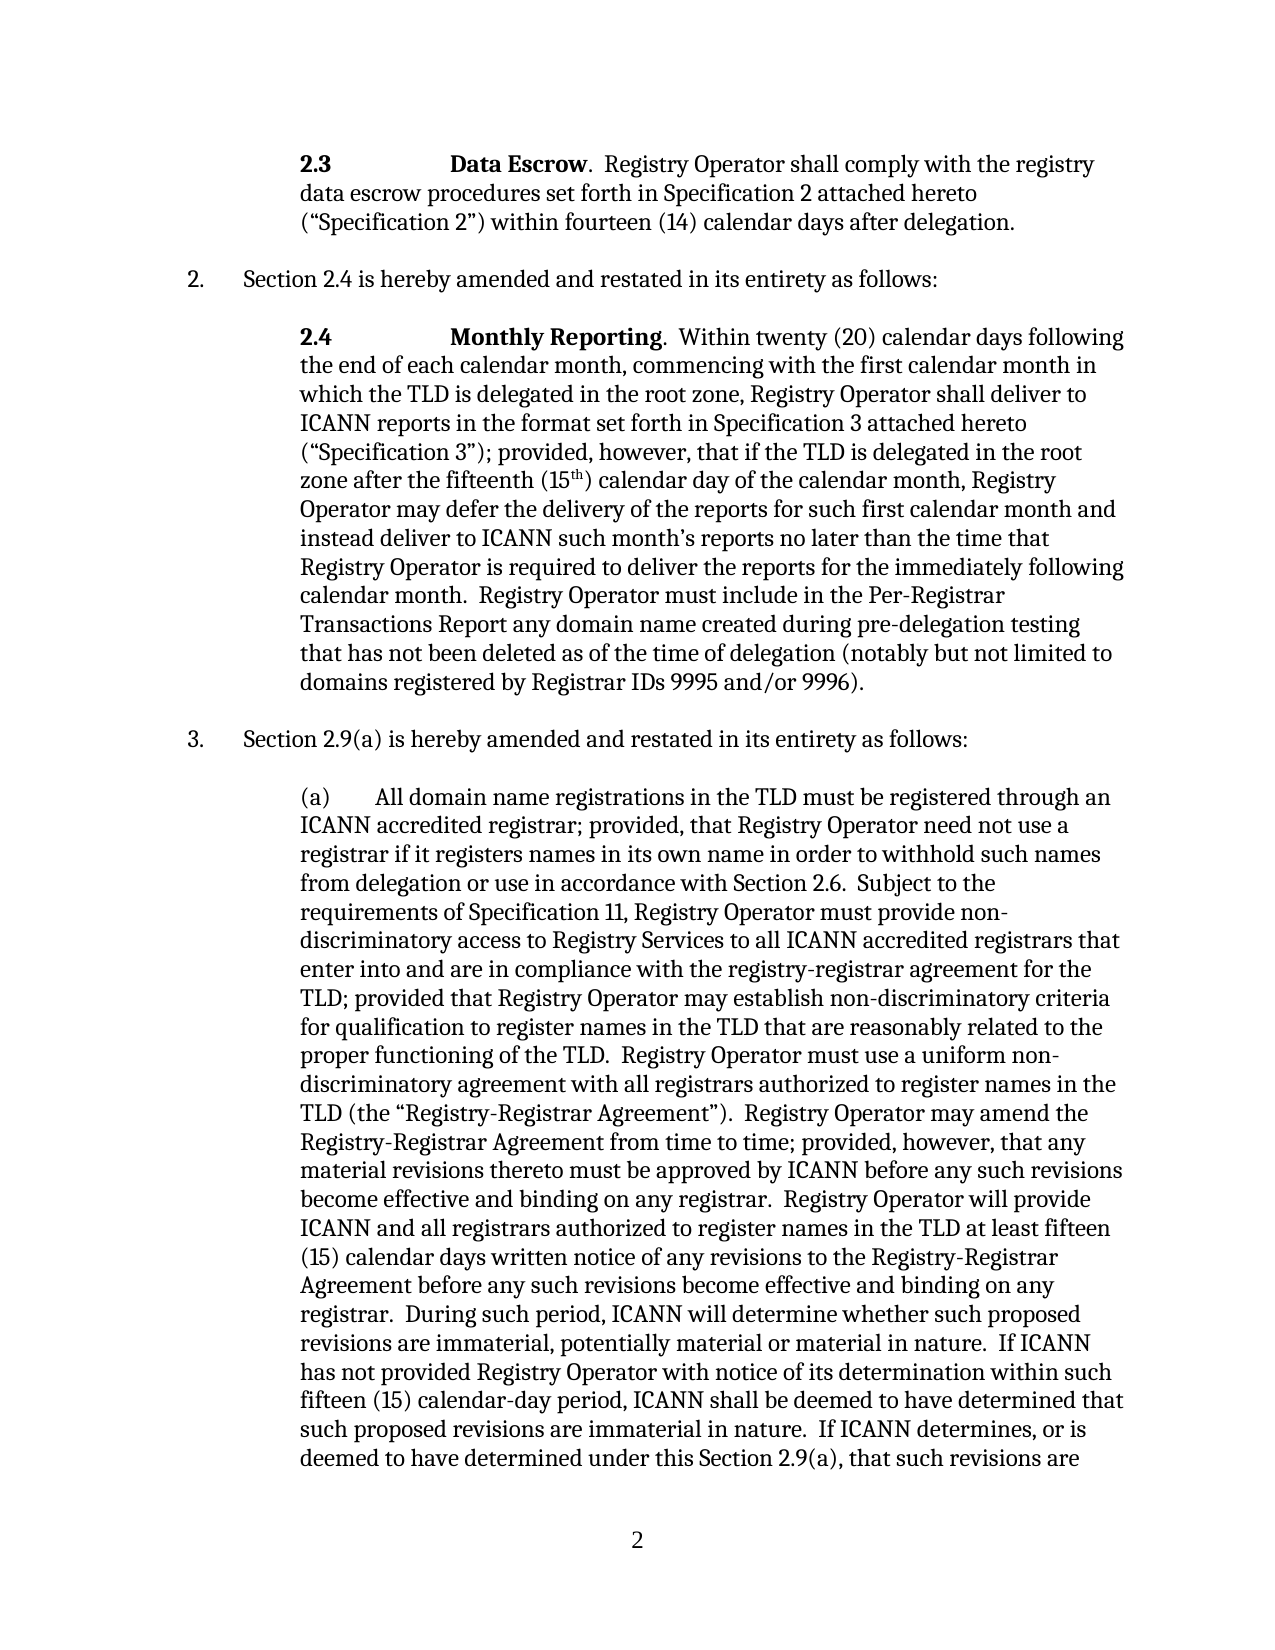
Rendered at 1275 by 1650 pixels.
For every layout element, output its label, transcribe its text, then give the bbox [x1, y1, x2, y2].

text 2.4 Monthly Reporting. Within twenty (20) calendar days following the end of each calendar month, commencing with the first calendar month in which the TLD is delegated in the root zone, Registry Operator shall deliver to ICANN reports in the format set forth in Specification 3 attached hereto (“Specification 3”); provided, however, that if the TLD is delegated in the root zone after the fifteenth (15th) calendar day of the calendar month, Registry Operator may defer the delivery of the reports for such first calendar month and instead deliver to ICANN such month’s reports no later than the time that Registry Operator is required to deliver the reports for the immediately following calendar month. Registry Operator must include in the Per-Registrar Transactions Report any domain name created during pre-delegation testing that has not been deleted as of the time of delegation (notably but not limited to domains registered by Registrar IDs 9995 and/or 9996). [300, 322, 1125, 696]
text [300, 782, 1125, 1472]
list Section 2.9(a) is hereby amended and restated in its entirety as follows: [187, 725, 1125, 754]
list 2.3 Data Escrow. Registry Operator shall comply with the registry data escrow procedures set forth in Specification 2 attached hereto (“Specification 2”) within fourteen (14) calendar days after delegation. [300, 150, 1125, 236]
list Section 2.4 is hereby amended and restated in its entirety as follows: [187, 265, 1125, 294]
